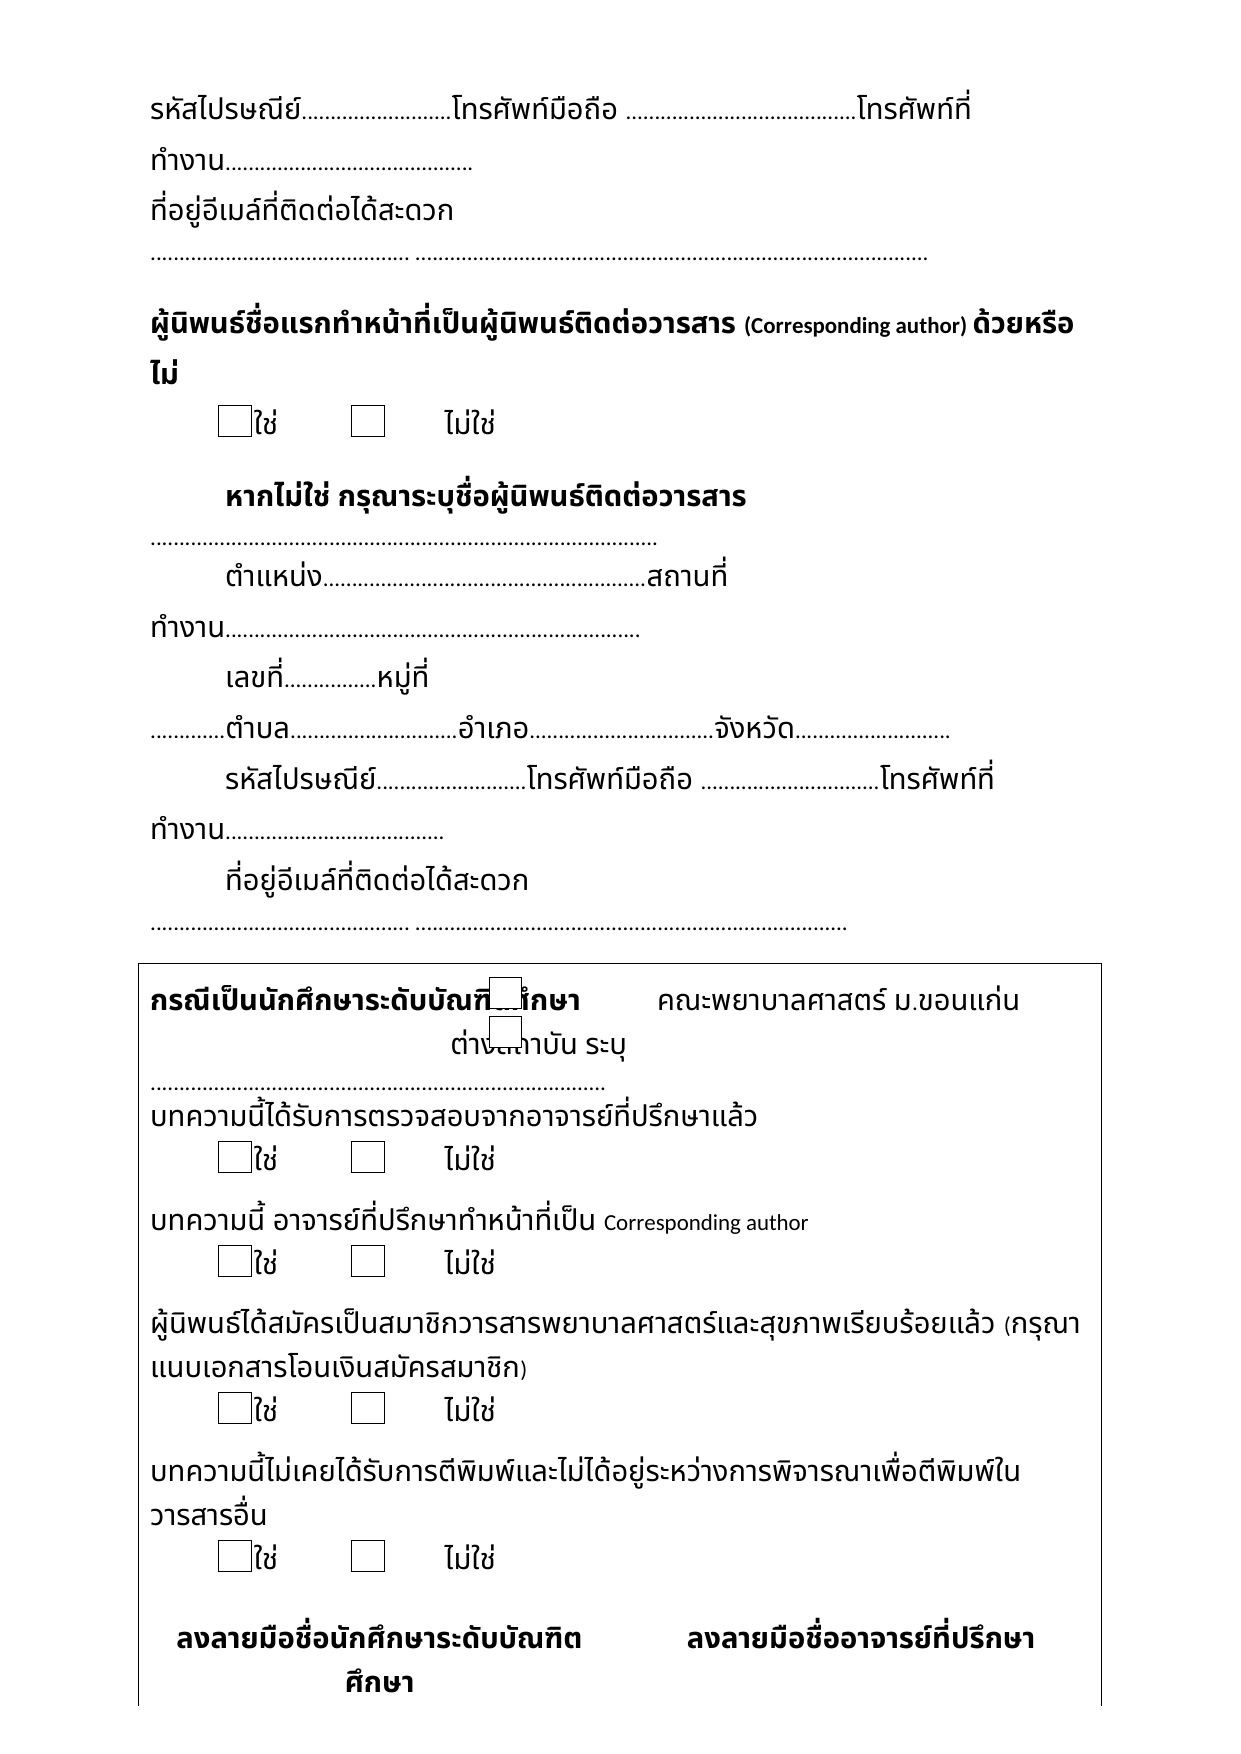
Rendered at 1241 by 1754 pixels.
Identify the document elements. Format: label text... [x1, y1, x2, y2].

table_cell ผู้นิพนธ์ได้สมัครเป็นสมาชิกวารสารพยาบาลศาสตร์และสุขภาพเรียบร้อยแล้ว (กรุณาแนบเอกสารโอนเงินสมัครสมาชิก) ใช่ ไม่ใช่ [139, 1303, 1101, 1450]
text ผู้นิพนธ์ชื่อแรกทำหน้าที่เป็นผู้นิพนธ์ติดต่อวารสาร (Corresponding author) ด้วยหรือไม่ [150, 302, 1090, 397]
table_cell ลงลายมือชื่ออาจารย์ที่ปรึกษา [620, 1598, 1101, 1706]
text รหัสไปรษณีย์..........................โทรศัพท์มือถือ ........................................โทรศัพท์ที่ทำงาน........................................... [150, 89, 1090, 183]
table_cell บทความนี้ได้รับการตรวจสอบจากอาจารย์ที่ปรึกษาแล้ว ใช่ ไม่ใช่ [139, 1096, 1101, 1199]
text รหัสไปรษณีย์..........................โทรศัพท์มือถือ ...............................โทรศัพท์ที่ทำงาน...................................... [150, 758, 1090, 853]
table_cell ลงลายมือชื่อนักศึกษาระดับบัณฑิตศึกษา [139, 1598, 620, 1706]
text ที่อยู่อีเมล์ที่ติดต่อได้สะดวก ............................................. ........................................................................... [150, 859, 1090, 936]
text เลขที่................หมู่ที่ .............ตำบล.............................อำเภอ................................จังหวัด........................... [150, 657, 1090, 752]
text ใช่ ไม่ใช่ [150, 404, 1090, 448]
table_cell บทความนี้ อาจารย์ที่ปรึกษาทำหน้าที่เป็น Corresponding author ใช่ ไม่ใช่ [139, 1199, 1101, 1302]
text ตำแหน่ง........................................................สถานที่ทำงาน........................................................................ [150, 556, 1090, 650]
table_header กรณีเป็นนักศึกษาระดับบัณฑิตศึกษา คณะพยาบาลศาสตร์ ม.ขอนแก่น ต่างสถาบัน ระบุ ............................................................................... [139, 964, 1101, 1096]
table_cell บทความนี้ไม่เคยได้รับการตีพิมพ์และไม่ได้อยู่ระหว่างการพิจารณาเพื่อตีพิมพ์ในวารสารอื่น ใช่ ไม่ใช่ [139, 1450, 1101, 1597]
text ที่อยู่อีเมล์ที่ติดต่อได้สะดวก ............................................. ......................................................................................... [150, 190, 1090, 266]
text หากไม่ใช่ กรุณาระบุชื่อผู้นิพนธ์ติดต่อวารสาร ........................................................................................ [150, 475, 1090, 551]
